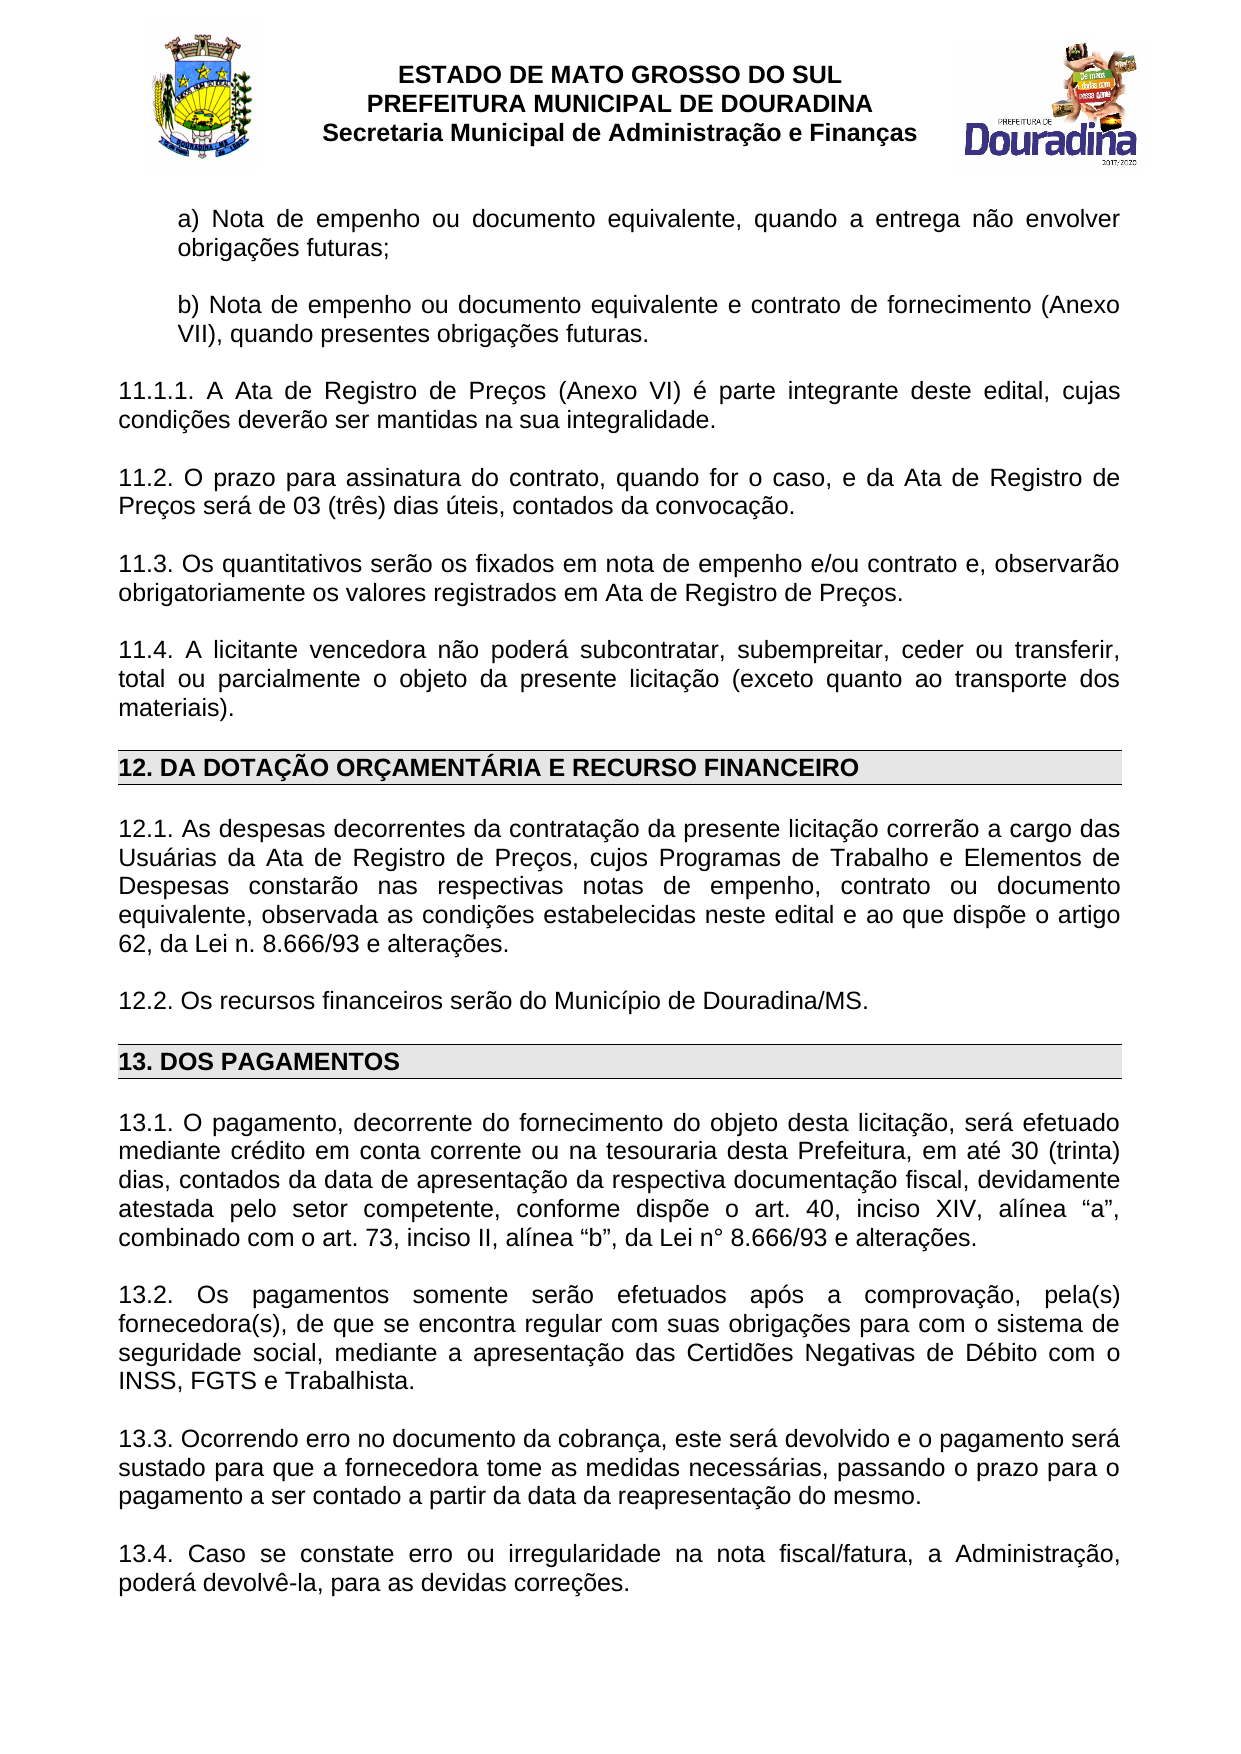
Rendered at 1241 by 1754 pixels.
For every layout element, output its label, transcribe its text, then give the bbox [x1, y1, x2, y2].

text 11.3. Os quantitativos serão os fixados em nota de empenho e/ou contrato e, observarão obrigatoriamente os valores registrados em Ata de Registro de Preços. [118, 549, 1122, 606]
text b) Nota de empenho ou documento equivalente e contrato de fornecimento (Anexo VII), quando presentes obrigações futuras. [177, 290, 1122, 347]
text 13.2. Os pagamentos somente serão efetuados após a comprovação, pela(s) fornecedora(s), de que se encontra regular com suas obrigações para com o sistema de seguridade social, mediante a apresentação das Certidões Negativas de Débito com o INSS, FGTS e Trabalhista. [118, 1280, 1122, 1395]
text 12.2. Os recursos financeiros serão do Município de Douradina/MS. [118, 986, 1122, 1015]
text 13. DOS PAGAMENTOS [118, 1045, 1122, 1078]
picture [143, 20, 260, 170]
text 12. DA DOTAÇÃO ORÇAMENTÁRIA E RECURSO FINANCEIRO [118, 751, 1122, 784]
text 13.1. O pagamento, decorrente do fornecimento do objeto desta licitação, será efetuado mediante crédito em conta corrente ou na tesouraria desta Prefeitura, em até 30 (trinta) dias, contados da data de apresentação da respectiva documentação fiscal, devidamente atestada pelo setor competente, conforme dispõe o art. 40, inciso XIV, alínea “a”, combinado com o art. 73, inciso II, alínea “b”, da Lei n° 8.666/93 e alterações. [118, 1107, 1122, 1251]
text 11.1.1. A Ata de Registro de Preços (Anexo VI) é parte integrante deste edital, cujas condições deverão ser mantidas na sua integralidade. [118, 376, 1122, 434]
text 12.1. As despesas decorrentes da contratação da presente licitação correrão a cargo das Usuárias da Ata de Registro de Preços, cujos Programas de Trabalho e Elementos de Despesas constarão nas respectivas notas de empenho, contrato ou documento equivalente, observada as condições estabelecidas neste edital e ao que dispõe o artigo 62, da Lei n. 8.666/93 e alterações. [118, 814, 1122, 957]
picture [954, 39, 1147, 170]
text 13.4. Caso se constate erro ou irregularidade na nota fiscal/fatura, a Administração, poderá devolvê-la, para as devidas correções. [118, 1539, 1122, 1596]
text 11.4. A licitante vencedora não poderá subcontratar, subempreitar, ceder ou transferir, total ou parcialmente o objeto da presente licitação (exceto quanto ao transporte dos materiais). [118, 635, 1122, 721]
text 13.3. Ocorrendo erro no documento da cobrança, este será devolvido e o pagamento será sustado para que a fornecedora tome as medidas necessárias, passando o prazo para o pagamento a ser contado a partir da data da reapresentação do mesmo. [118, 1424, 1122, 1510]
text 11.2. O prazo para assinatura do contrato, quando for o caso, e da Ata de Registro de Preços será de 03 (três) dias úteis, contados da convocação. [118, 462, 1122, 520]
text a) Nota de empenho ou documento equivalente, quando a entrega não envolver obrigações futuras; [177, 204, 1122, 261]
